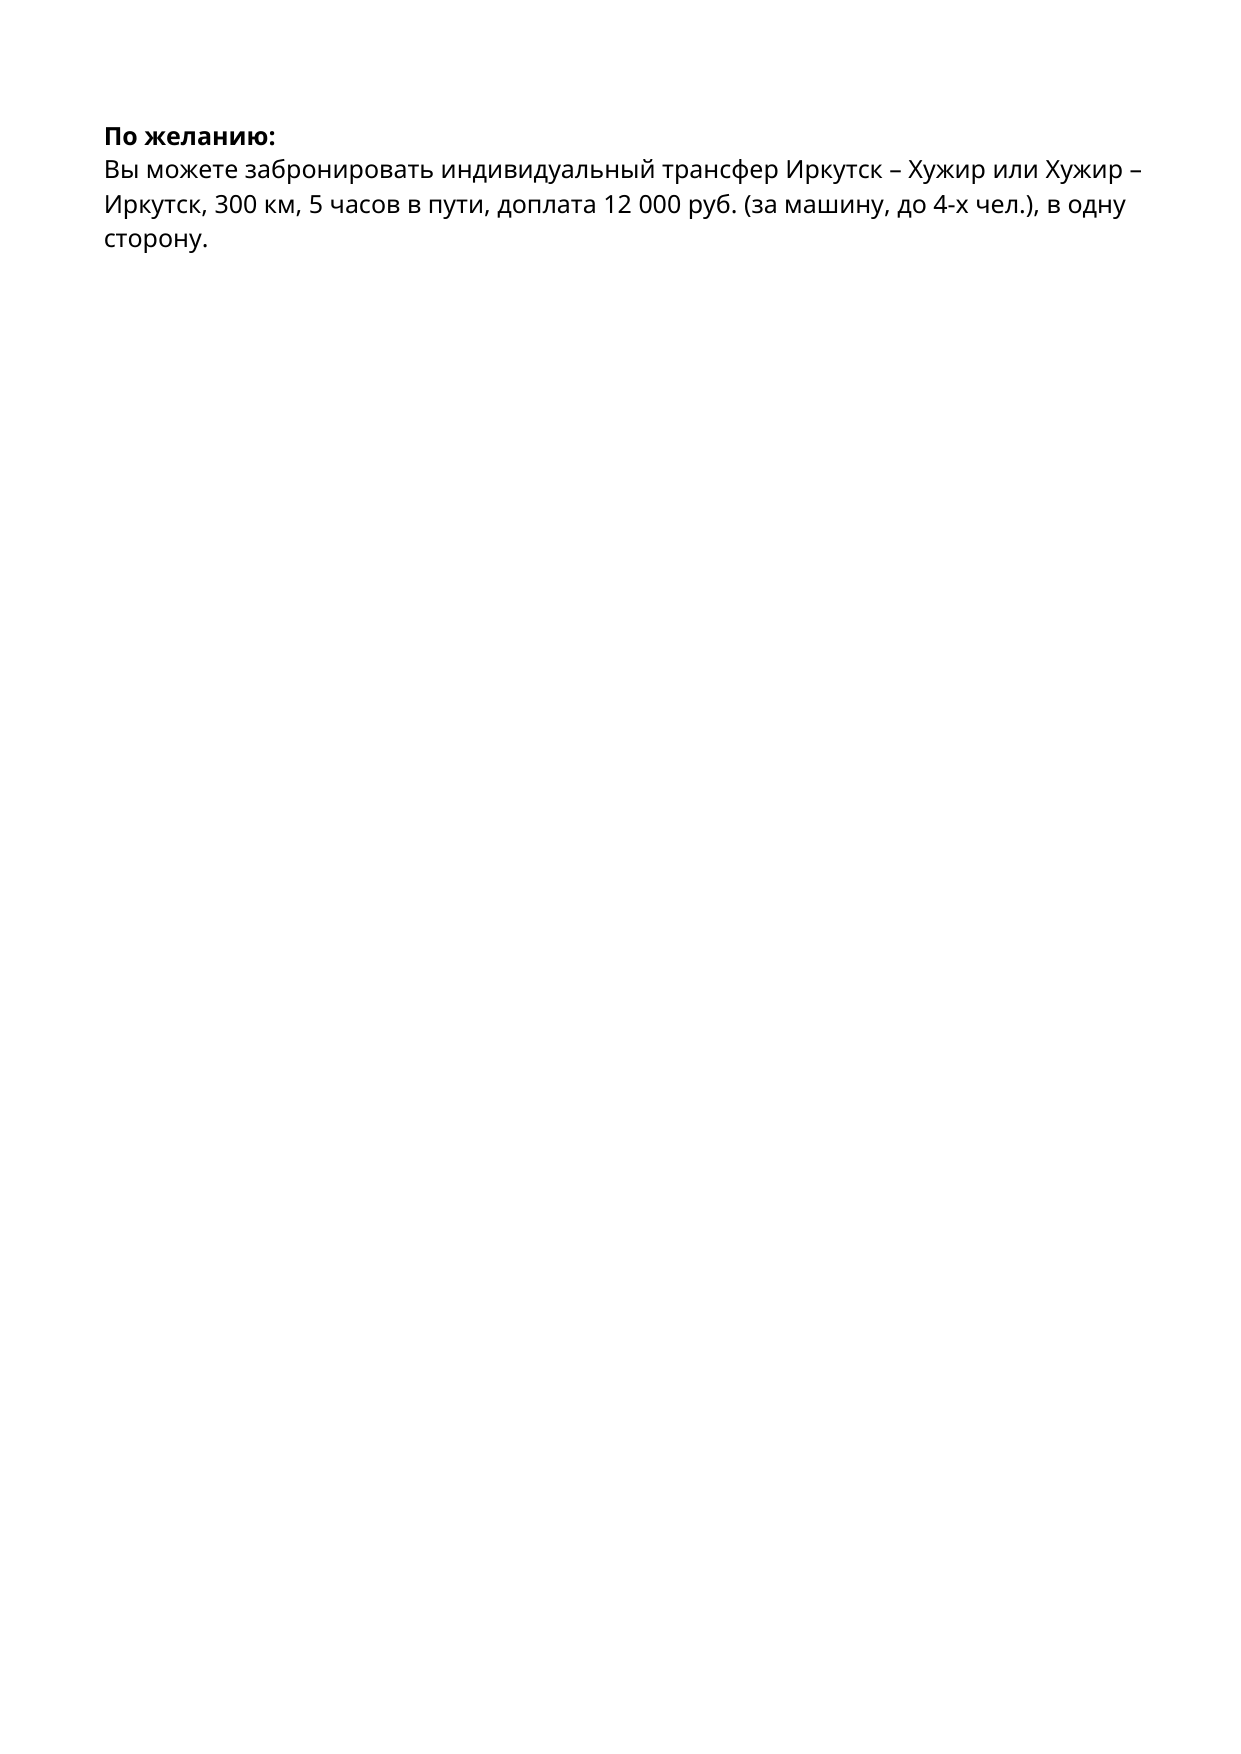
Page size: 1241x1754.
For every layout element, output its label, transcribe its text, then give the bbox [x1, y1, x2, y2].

text По желанию: Вы можете забронировать индивидуальный трансфер Иркутск – Хужир или Хужир – Иркутск, 300 км, 5 часов в пути, доплата 12 000 руб. (за машину, до 4-х чел.), в одну сторону. [103, 118, 1152, 254]
